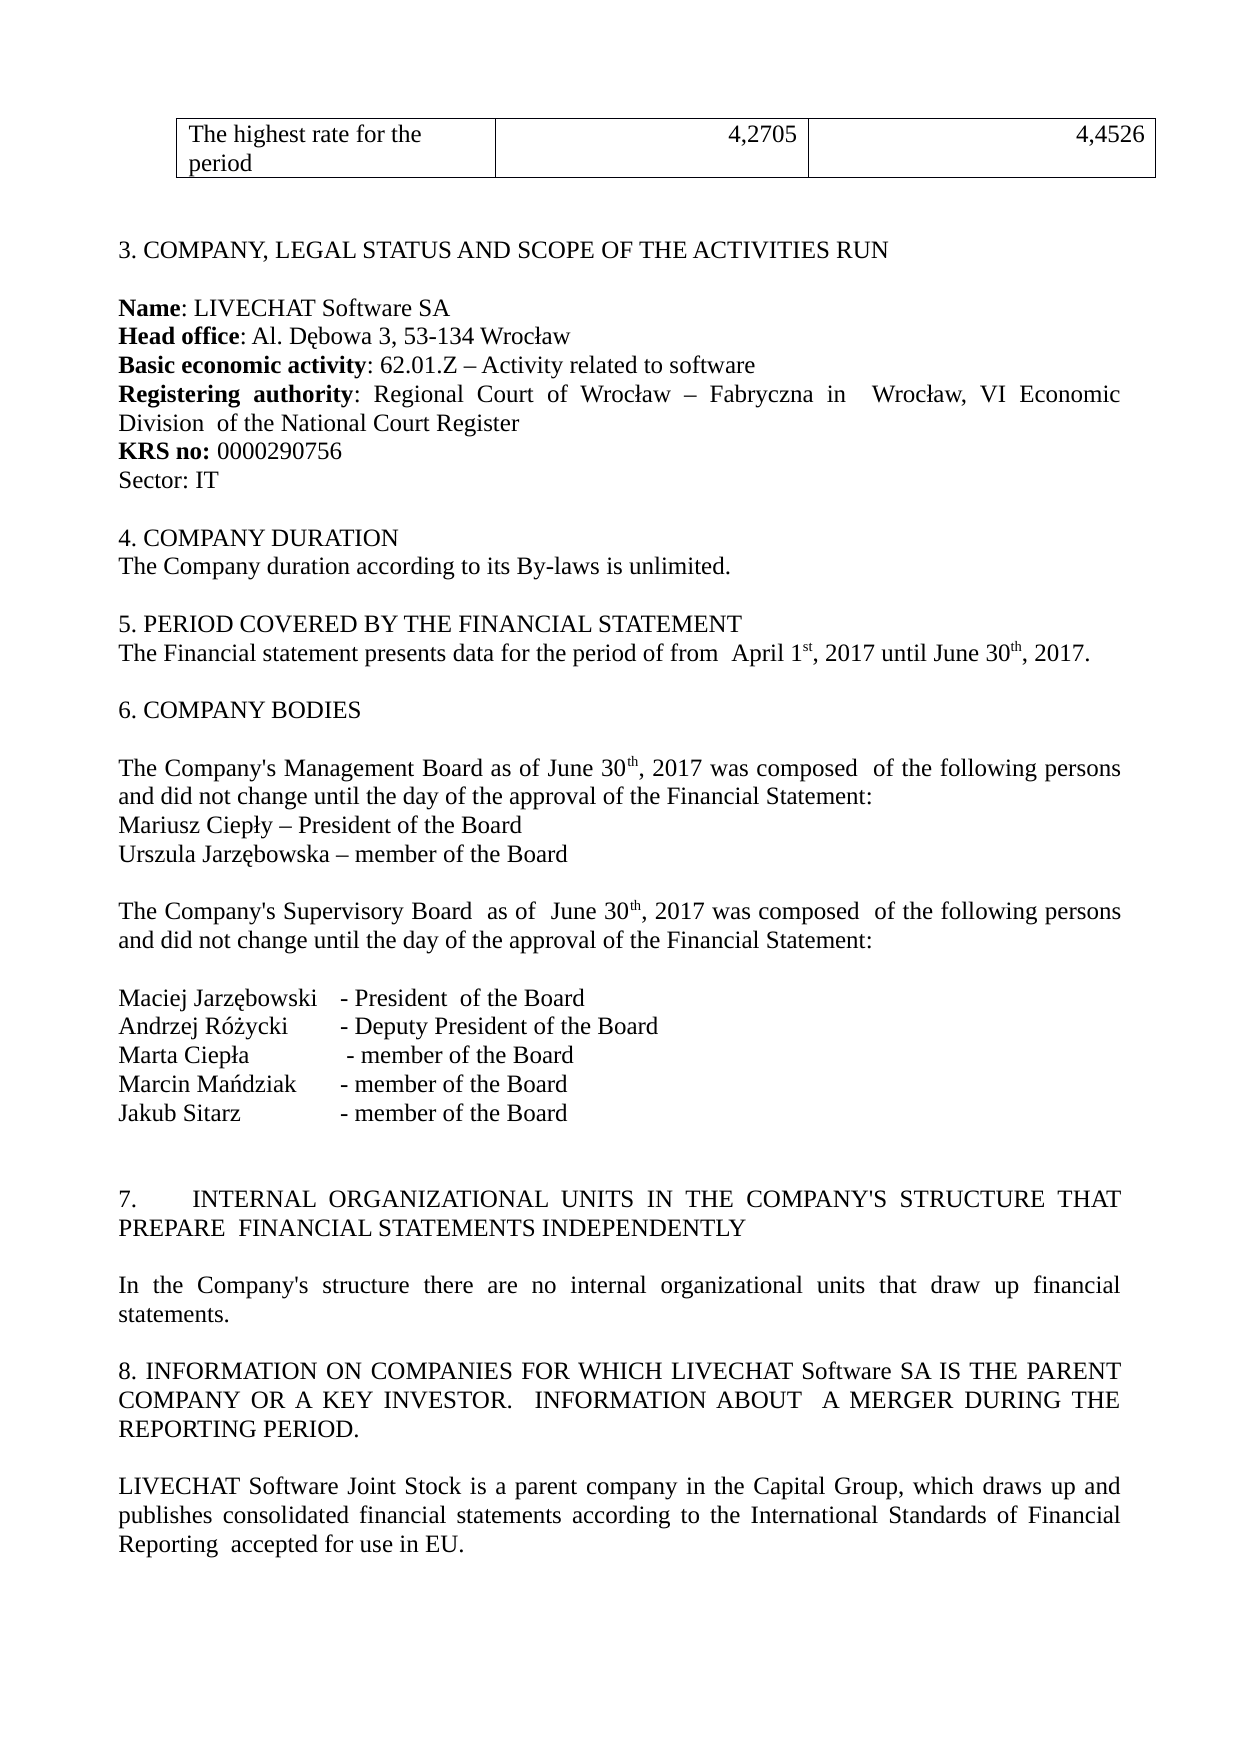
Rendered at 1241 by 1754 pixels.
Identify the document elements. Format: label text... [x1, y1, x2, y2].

text 6. COMPANY BODIES [118, 695, 1122, 724]
text The Company's Supervisory Board as of June 30th, 2017 was composed of the following persons and did not change until the day of the approval of the Financial Statement: [118, 896, 1122, 954]
text 5. PERIOD COVERED BY THE FINANCIAL STATEMENT [118, 609, 1122, 638]
text Urszula Jarzębowska – member of the Board [118, 839, 1122, 868]
text The Financial statement presents data for the period of from April 1st, 2017 until June 30th, 2017. [118, 638, 1122, 666]
text The Company's Management Board as of June 30th, 2017 was composed of the following persons and did not change until the day of the approval of the Financial Statement: [118, 753, 1122, 810]
text KRS no: 0000290756 [118, 436, 1122, 465]
table_cell 4,2705 [496, 119, 808, 177]
text Name: LIVECHAT Software SA [118, 293, 1122, 321]
text 4. COMPANY DURATION [118, 523, 1122, 551]
text Maciej Jarzębowski - President of the Board [118, 983, 1122, 1011]
text 7. INTERNAL ORGANIZATIONAL UNITS IN THE COMPANY'S STRUCTURE THAT PREPARE FINANCIAL STATEMENTS INDEPENDENTLY [118, 1184, 1122, 1241]
text LIVECHAT Software Joint Stock is a parent company in the Capital Group, which draws up and publishes consolidated financial statements according to the International Standards of Financial Reporting accepted for use in EU. [118, 1471, 1122, 1558]
text Marcin Mańdziak - member of the Board [118, 1069, 1122, 1098]
text The Company duration according to its By-laws is unlimited. [118, 551, 1122, 580]
text In the Company's structure there are no internal organizational units that draw up financial statements. [118, 1270, 1122, 1328]
text 3. COMPANY, LEGAL STATUS AND SCOPE OF THE ACTIVITIES RUN [118, 235, 1122, 264]
text Marta Ciepła - member of the Board [118, 1040, 1122, 1069]
text Basic economic activity: 62.01.Z – Activity related to software [118, 350, 1122, 379]
table_cell 4,4526 [809, 119, 1155, 177]
table_cell The highest rate for the period [177, 119, 495, 177]
text Head office: Al. Dębowa 3, 53-134 Wrocław [118, 321, 1122, 350]
text Jakub Sitarz - member of the Board [118, 1098, 1122, 1126]
text 8. INFORMATION ON COMPANIES FOR WHICH LIVECHAT Software SA IS THE PARENT COMPANY OR A KEY INVESTOR. INFORMATION ABOUT A MERGER DURING THE REPORTING PERIOD. [118, 1356, 1122, 1443]
text Mariusz Ciepły – President of the Board [118, 810, 1122, 839]
text Registering authority: Regional Court of Wrocław – Fabryczna in Wrocław, VI Economic Division of the National Court Register [118, 379, 1122, 436]
text Andrzej Różycki - Deputy President of the Board [118, 1011, 1122, 1040]
text Sector: IT [118, 465, 1122, 494]
